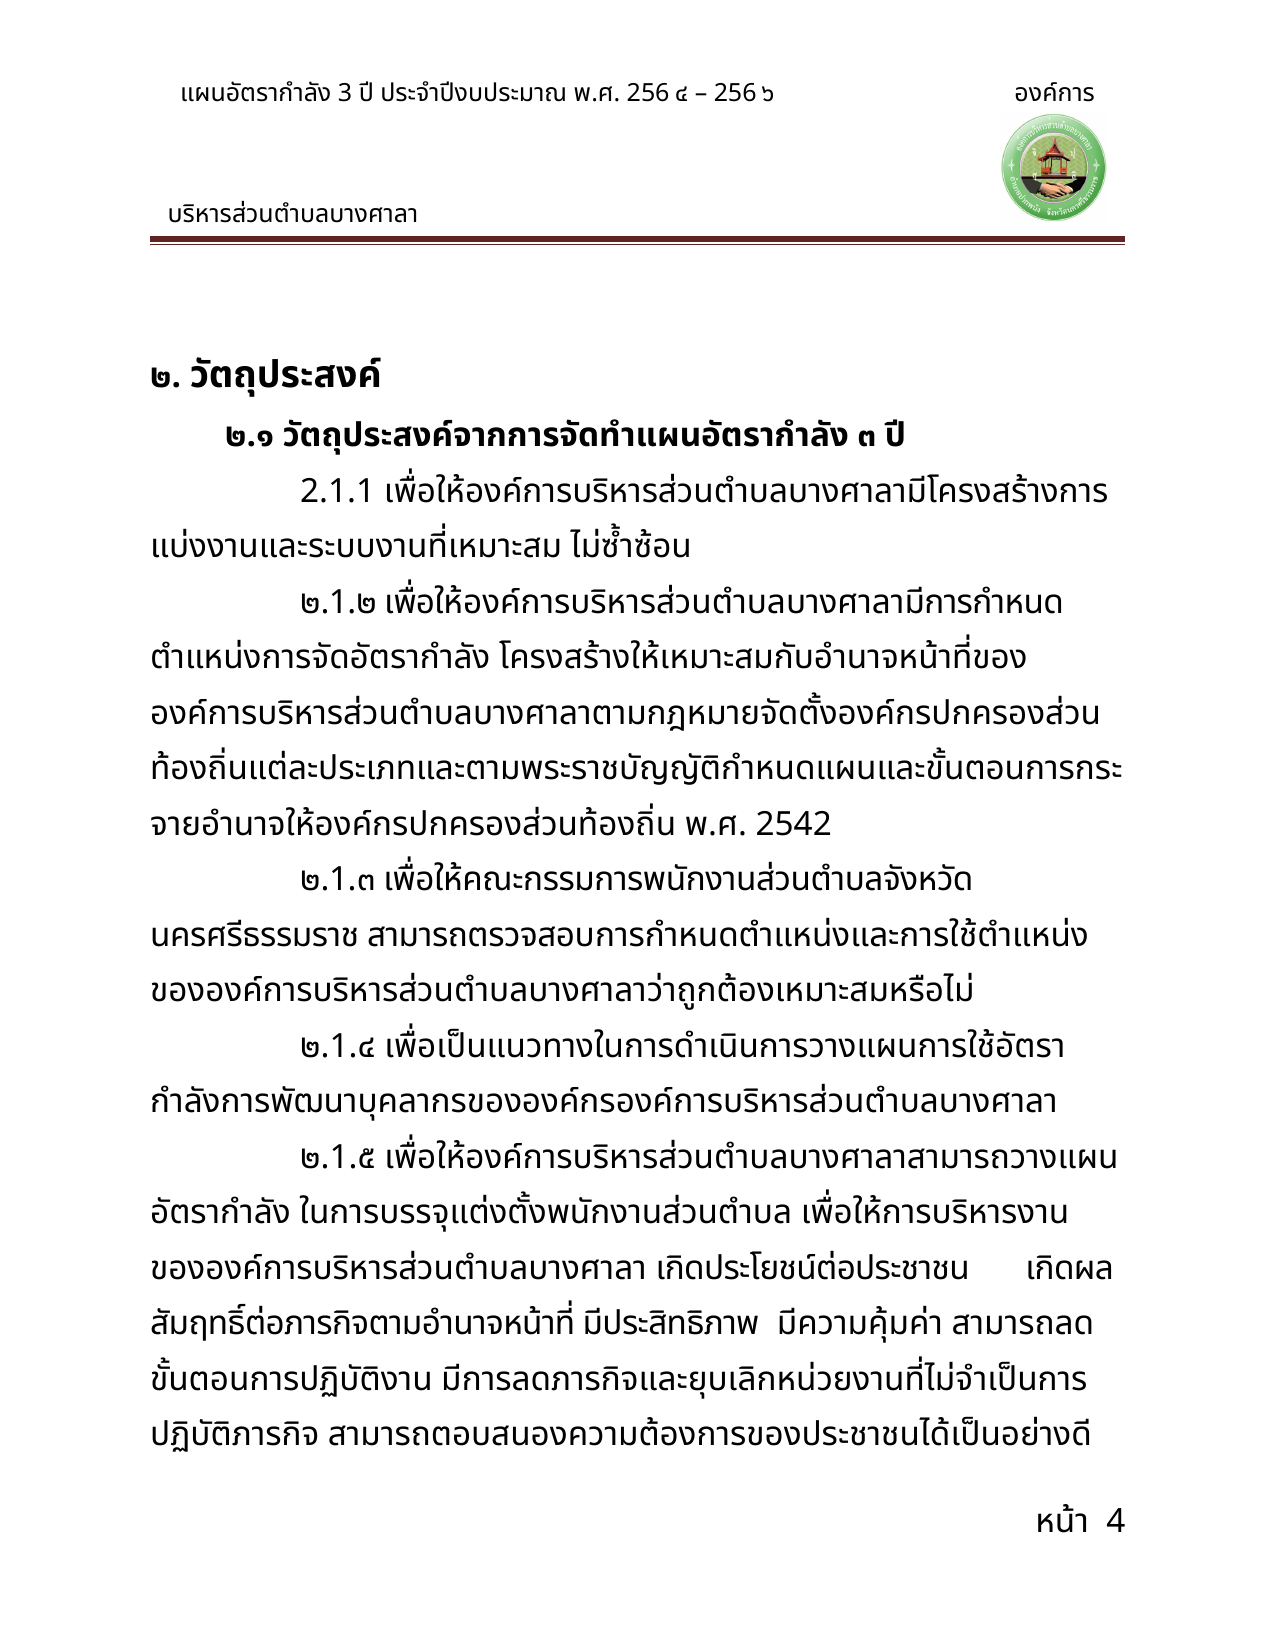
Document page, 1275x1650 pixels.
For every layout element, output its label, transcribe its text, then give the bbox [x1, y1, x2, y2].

text ๒.1.๒ เพื่อให้องค์การบริหารส่วนตำบลบางศาลามีการกำหนดตำแหน่งการจัดอัตรากำลัง โครงสร้างให้เหมาะสมกับอำนาจหน้าที่ขององค์การบริหารส่วนตำบลบางศาลาตามกฎหมายจัดตั้งองค์กรปกครองส่วนท้องถิ่นแต่ละประเภทและตามพระราชบัญญัติกำหนดแผนและขั้นตอนการกระจายอำนาจให้องค์กรปกครองส่วนท้องถิ่น พ.ศ. 2542 [150, 578, 1125, 850]
text ๒.1.๕ เพื่อให้องค์การบริหารส่วนตำบลบางศาลาสามารถวางแผนอัตรากำลัง ในการบรรจุแต่งตั้งพนักงานส่วนตำบล เพื่อให้การบริหารงาน ขององค์การบริหารส่วนตำบลบางศาลา เกิดประโยชน์ต่อประชาชน เกิดผลสัมฤทธิ์ต่อภารกิจตามอำนาจหน้าที่ มีประสิทธิภาพ มีความคุ้มค่า สามารถลดขั้นตอนการปฏิบัติงาน มีการลดภารกิจและยุบเลิกหน่วยงานที่ไม่จำเป็นการปฏิบัติภารกิจ สามารถตอบสนองความต้องการของประชาชนได้เป็นอย่างดี [150, 1133, 1125, 1460]
text 2.1.1 เพื่อให้องค์การบริหารส่วนตำบลบางศาลามีโครงสร้างการแบ่งงานและระบบงานที่เหมาะสม ไม่ซ้ำซ้อน [150, 467, 1125, 573]
text ๒.1.๔ เพื่อเป็นแนวทางในการดำเนินการวางแผนการใช้อัตรากำลังการพัฒนาบุคลากรขององค์กรองค์การบริหารส่วนตำบลบางศาลา [150, 1022, 1125, 1128]
text ๒.1.๓ เพื่อให้คณะกรรมการพนักงานส่วนตำบลจังหวัดนครศรีธรรมราช สามารถตรวจสอบการกำหนดตำแหน่งและการใช้ตำแหน่งขององค์การบริหารส่วนตำบลบางศาลาว่าถูกต้องเหมาะสมหรือไม่ [150, 855, 1125, 1017]
picture [999, 113, 1108, 223]
text ๒.๑ วัตถุประสงค์จากการจัดทำแผนอัตรากำลัง ๓ ปี [150, 411, 1125, 462]
subtitle ๒. วัตถุประสงค์ [150, 348, 1125, 405]
